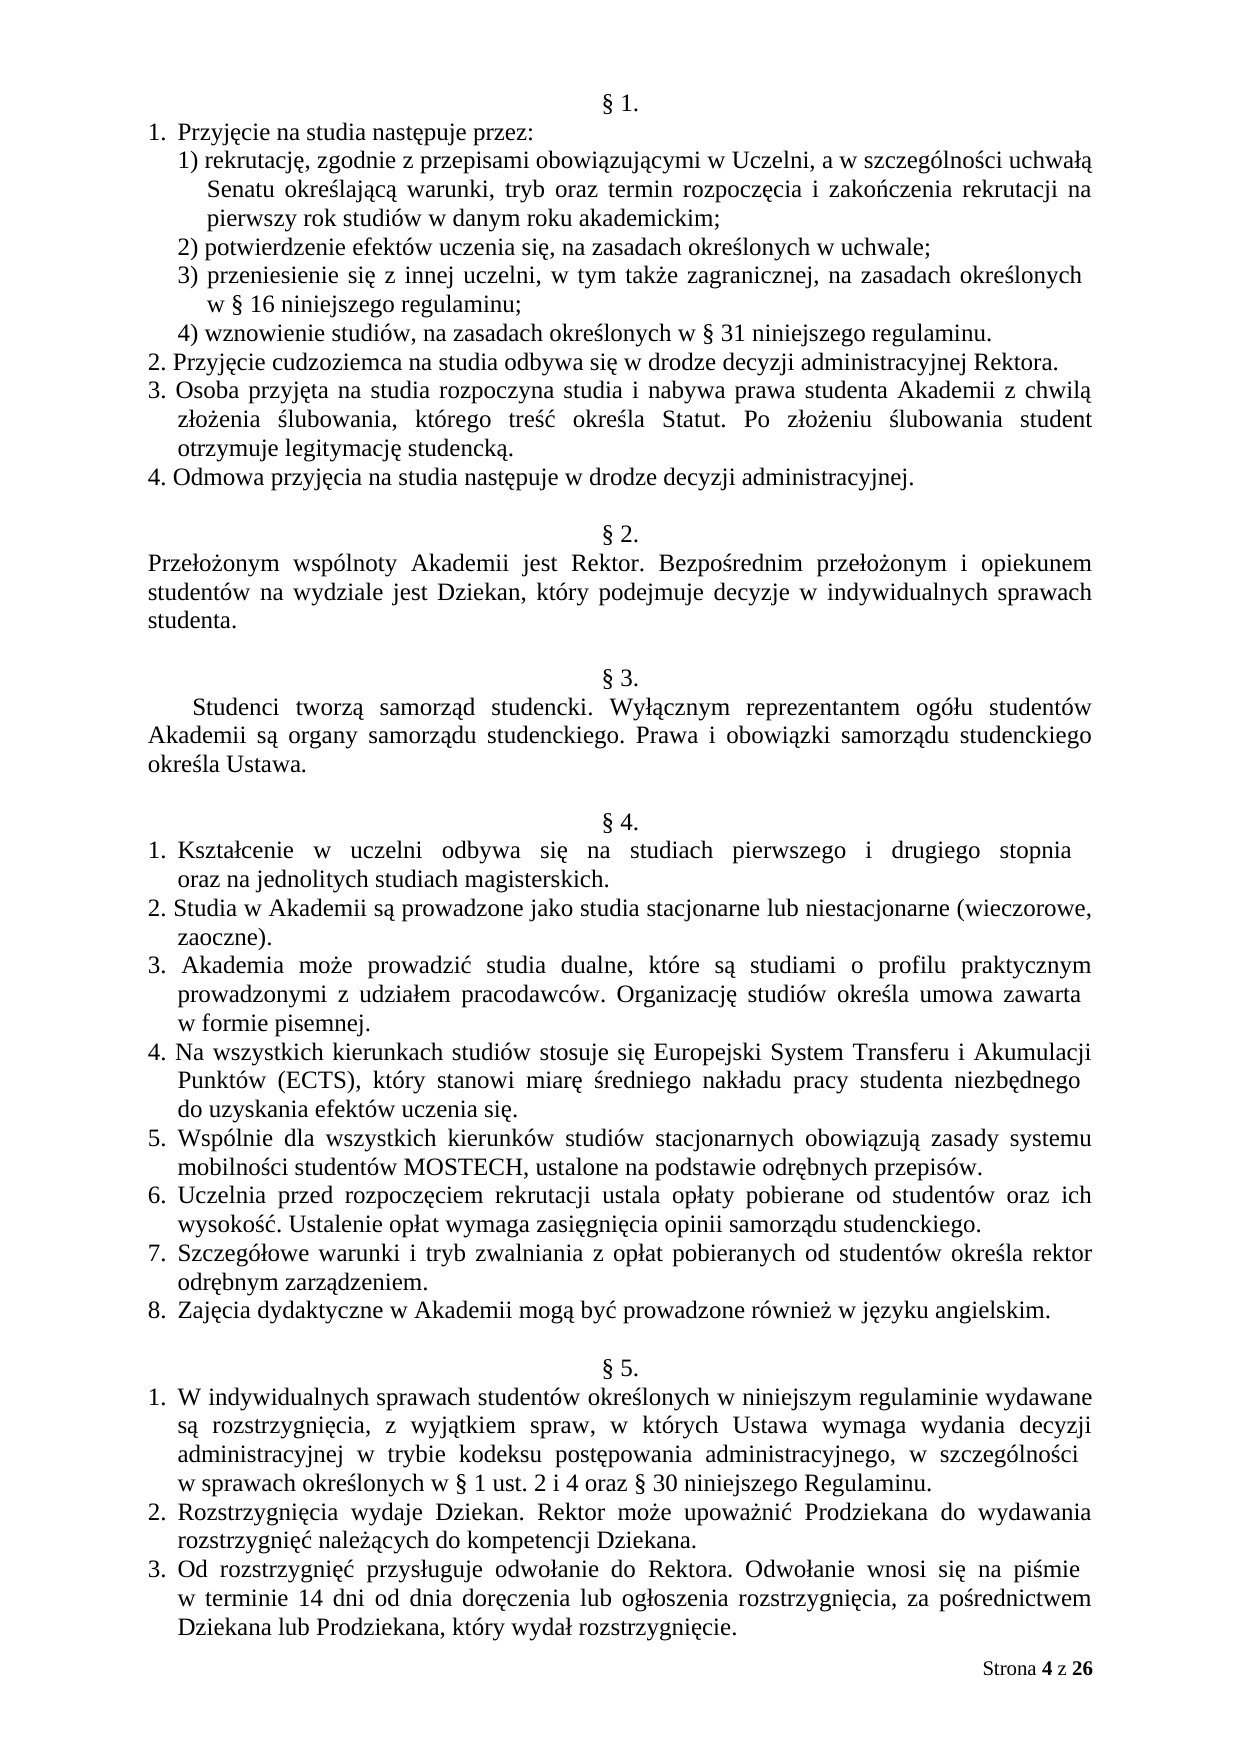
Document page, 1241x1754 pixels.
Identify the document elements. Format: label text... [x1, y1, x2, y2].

text 3. Osoba przyjęta na studia rozpoczyna studia i nabywa prawa studenta Akademii z chwilą złożenia ślubowania, którego treść określa Statut. Po złożeniu ślubowania student otrzymuje legitymację studencką. [148, 375, 1093, 462]
list Wspólnie dla wszystkich kierunków studiów stacjonarnych obowiązują zasady systemu mobilności studentów MOSTECH, ustalone na podstawie odrębnych przepisów. [148, 1123, 1093, 1180]
text Studenci tworzą samorząd studencki. Wyłącznym reprezentantem ogółu studentów Akademii są organy samorządu studenckiego. Prawa i obowiązki samorządu studenckiego określa Ustawa. [148, 692, 1093, 778]
text § 5. [148, 1353, 1093, 1382]
list Przyjęcie na studia następuje przez: [148, 117, 1093, 145]
list W indywidualnych sprawach studentów określonych w niniejszym regulaminie wydawane są rozstrzygnięcia, z wyjątkiem spraw, w których Ustawa wymaga wydania decyzji administracyjnej w trybie kodeksu postępowania administracyjnego, w szczególności w sprawach określonych w § 1 ust. 2 i 4 oraz § 30 niniejszego Regulaminu. [148, 1382, 1093, 1497]
text § 2. [148, 519, 1093, 548]
list 2) potwierdzenie efektów uczenia się, na zasadach określonych w uchwale; [177, 232, 1093, 260]
text § 4. [148, 807, 1093, 835]
list Kształcenie w uczelni odbywa się na studiach pierwszego i drugiego stopnia oraz na jednolitych studiach magisterskich. [148, 835, 1093, 893]
list 2. Studia w Akademii są prowadzone jako studia stacjonarne lub niestacjonarne (wieczorowe, zaoczne). [148, 893, 1093, 950]
list Zajęcia dydaktyczne w Akademii mogą być prowadzone również w języku angielskim. [148, 1295, 1093, 1324]
list 4. Na wszystkich kierunkach studiów stosuje się Europejski System Transferu i Akumulacji Punktów (ECTS), który stanowi miarę średniego nakładu pracy studenta niezbędnego do uzyskania efektów uczenia się. [148, 1037, 1093, 1123]
text 4. Odmowa przyjęcia na studia następuje w drodze decyzji administracyjnej. [148, 462, 1093, 490]
text 4) wznowienie studiów, na zasadach określonych w § 31 niniejszego regulaminu. [148, 318, 1093, 347]
text Przełożonym wspólnoty Akademii jest Rektor. Bezpośrednim przełożonym i opiekunem studentów na wydziale jest Dziekan, który podejmuje decyzje w indywidualnych sprawach studenta. [148, 548, 1093, 634]
text § 1. [148, 88, 1093, 117]
list 1) rekrutację, zgodnie z przepisami obowiązującymi w Uczelni, a w szczególności uchwałą Senatu określającą warunki, tryb oraz termin rozpoczęcia i zakończenia rekrutacji na pierwszy rok studiów w danym roku akademickim; [177, 145, 1093, 232]
list Rozstrzygnięcia wydaje Dziekan. Rektor może upoważnić Prodziekana do wydawania rozstrzygnięć należących do kompetencji Dziekana. [148, 1497, 1093, 1554]
text 2. Przyjęcie cudzoziemca na studia odbywa się w drodze decyzji administracyjnej Rektora. [148, 347, 1093, 375]
list 3) przeniesienie się z innej uczelni, w tym także zagranicznej, na zasadach określonych w § 16 niniejszego regulaminu; [177, 260, 1093, 318]
text § 3. [148, 663, 1093, 692]
list 3. Akademia może prowadzić studia dualne, które są studiami o profilu praktycznym prowadzonymi z udziałem pracodawców. Organizację studiów określa umowa zawarta w formie pisemnej. [148, 950, 1093, 1037]
list Szczegółowe warunki i tryb zwalniania z opłat pobieranych od studentów określa rektor odrębnym zarządzeniem. [148, 1238, 1093, 1295]
list Uczelnia przed rozpoczęciem rekrutacji ustala opłaty pobierane od studentów oraz ich wysokość. Ustalenie opłat wymaga zasięgnięcia opinii samorządu studenckiego. [148, 1180, 1093, 1238]
list Od rozstrzygnięć przysługuje odwołanie do Rektora. Odwołanie wnosi się na piśmie w terminie 14 dni od dnia doręczenia lub ogłoszenia rozstrzygnięcia, za pośrednictwem Dziekana lub Prodziekana, który wydał rozstrzygnięcie. [148, 1554, 1093, 1640]
